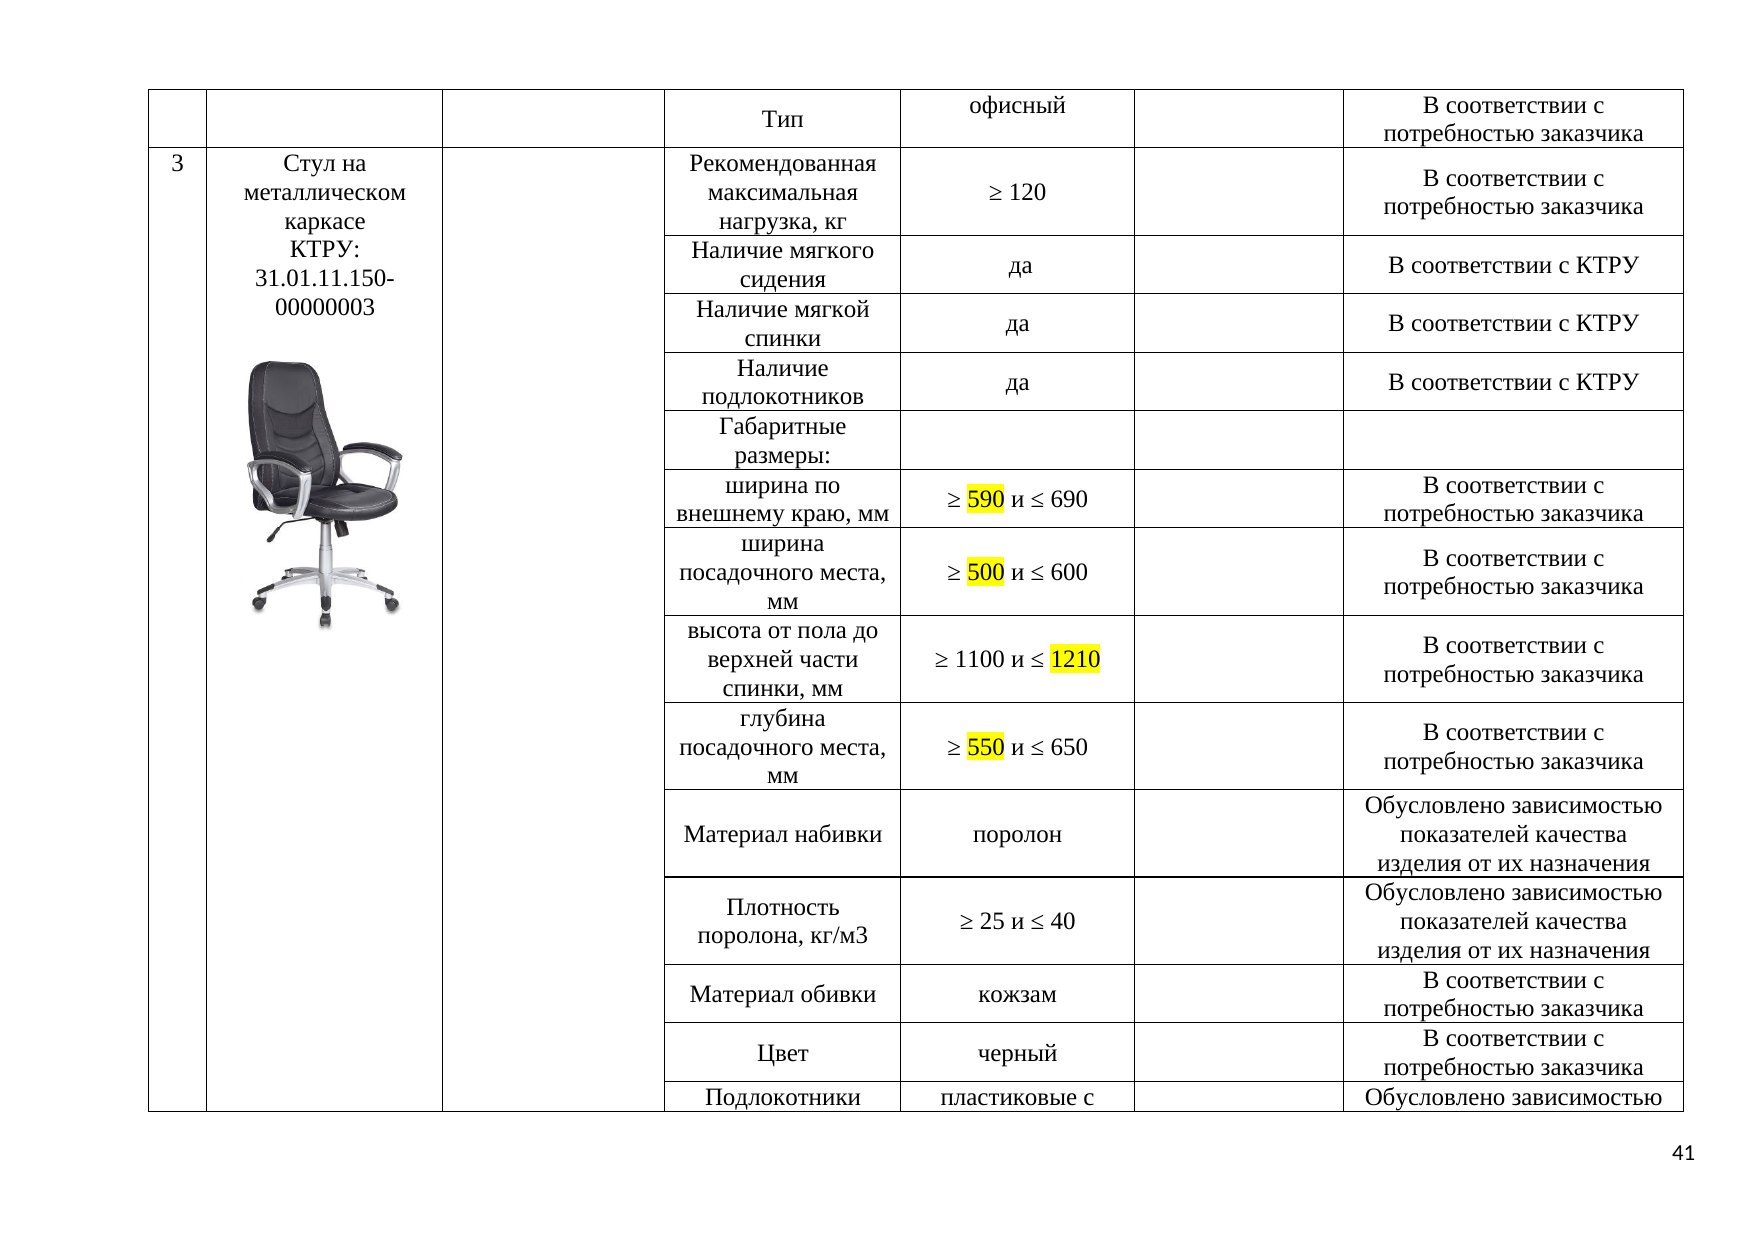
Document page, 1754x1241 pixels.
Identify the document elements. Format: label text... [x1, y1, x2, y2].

picture [223, 349, 427, 633]
table_cell В соответствии с потребностью заказчика [1344, 703, 1683, 789]
table_cell офисный [901, 90, 1134, 147]
table_cell [1135, 148, 1343, 234]
table_cell В соответствии с потребностью заказчика [1344, 1023, 1683, 1081]
table_cell да [901, 353, 1134, 410]
table_cell В соответствии с КТРУ [1344, 236, 1683, 293]
table_cell [1344, 411, 1683, 469]
table_cell поролон [901, 790, 1134, 876]
table_cell ≥ 1100 и ≤ 1210 [901, 616, 1134, 702]
table_cell [1135, 703, 1343, 789]
table_cell Наличие мягкой спинки [665, 294, 900, 352]
table_cell В соответствии с КТРУ [1344, 353, 1683, 410]
table_cell Рекомендованная максимальная нагрузка, кг [665, 148, 900, 234]
table_cell [1135, 411, 1343, 469]
table_cell Обусловлено зависимостью показателей качества изделия от их назначения [1344, 790, 1683, 876]
table_cell ≥ 25 и ≤ 40 [901, 878, 1134, 964]
table_cell [1135, 790, 1343, 876]
table_cell В соответствии с потребностью заказчика [1344, 616, 1683, 702]
table_cell высота от пола до верхней части спинки, мм [665, 616, 900, 702]
table_cell да [901, 236, 1134, 293]
table_cell Стул на металлическом каркасе КТРУ: 31.01.11.150-00000003 [207, 148, 442, 1111]
table_cell Материал набивки [665, 790, 900, 876]
table_cell ≥ 550 и ≤ 650 [901, 703, 1134, 789]
table_cell Наличие мягкого сидения [665, 236, 900, 293]
table_cell [1135, 528, 1343, 614]
table_cell [1135, 1023, 1343, 1081]
table_cell В соответствии с потребностью заказчика [1344, 965, 1683, 1022]
table_cell Тип [665, 90, 900, 147]
table_cell ≥ 500 и ≤ 600 [901, 528, 1134, 614]
table_cell В соответствии с потребностью заказчика [1344, 470, 1683, 527]
table_cell ширина посадочного места, мм [665, 528, 900, 614]
table_cell [1135, 236, 1343, 293]
table_cell [1135, 294, 1343, 352]
table_cell [1135, 470, 1343, 527]
table_cell черный [901, 1023, 1134, 1081]
table_cell [901, 411, 1134, 469]
table_cell [1135, 965, 1343, 1022]
table_cell [1135, 353, 1343, 410]
table_cell В соответствии с потребностью заказчика [1344, 148, 1683, 234]
table_cell В соответствии с потребностью заказчика [1344, 528, 1683, 614]
table_cell [1135, 1082, 1343, 1111]
table_cell 3 [149, 148, 206, 1111]
table_cell В соответствии с КТРУ [1344, 294, 1683, 352]
table_cell ≥ 120 [901, 148, 1134, 234]
table_cell Подлокотники [665, 1082, 900, 1111]
table_cell [443, 148, 664, 1111]
table_cell [1135, 878, 1343, 964]
table_cell кожзам [901, 965, 1134, 1022]
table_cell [1344, 1082, 1683, 1111]
table_cell да [901, 294, 1134, 352]
table_cell Плотность поролона, кг/м3 [665, 878, 900, 964]
table_cell Габаритные размеры: [665, 411, 900, 469]
table_cell Цвет [665, 1023, 900, 1081]
table_cell ≥ 590 и ≤ 690 [901, 470, 1134, 527]
table_cell Материал обивки [665, 965, 900, 1022]
table_cell В соответствии с потребностью заказчика [1344, 90, 1683, 147]
table_cell ширина по внешнему краю, мм [665, 470, 900, 527]
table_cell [901, 1082, 1134, 1111]
table_cell Обусловлено зависимостью показателей качества изделия от их назначения [1344, 878, 1683, 964]
table_cell [1135, 90, 1343, 147]
table_cell глубина посадочного места, мм [665, 703, 900, 789]
table_cell Наличие подлокотников [665, 353, 900, 410]
table_cell [1135, 616, 1343, 702]
